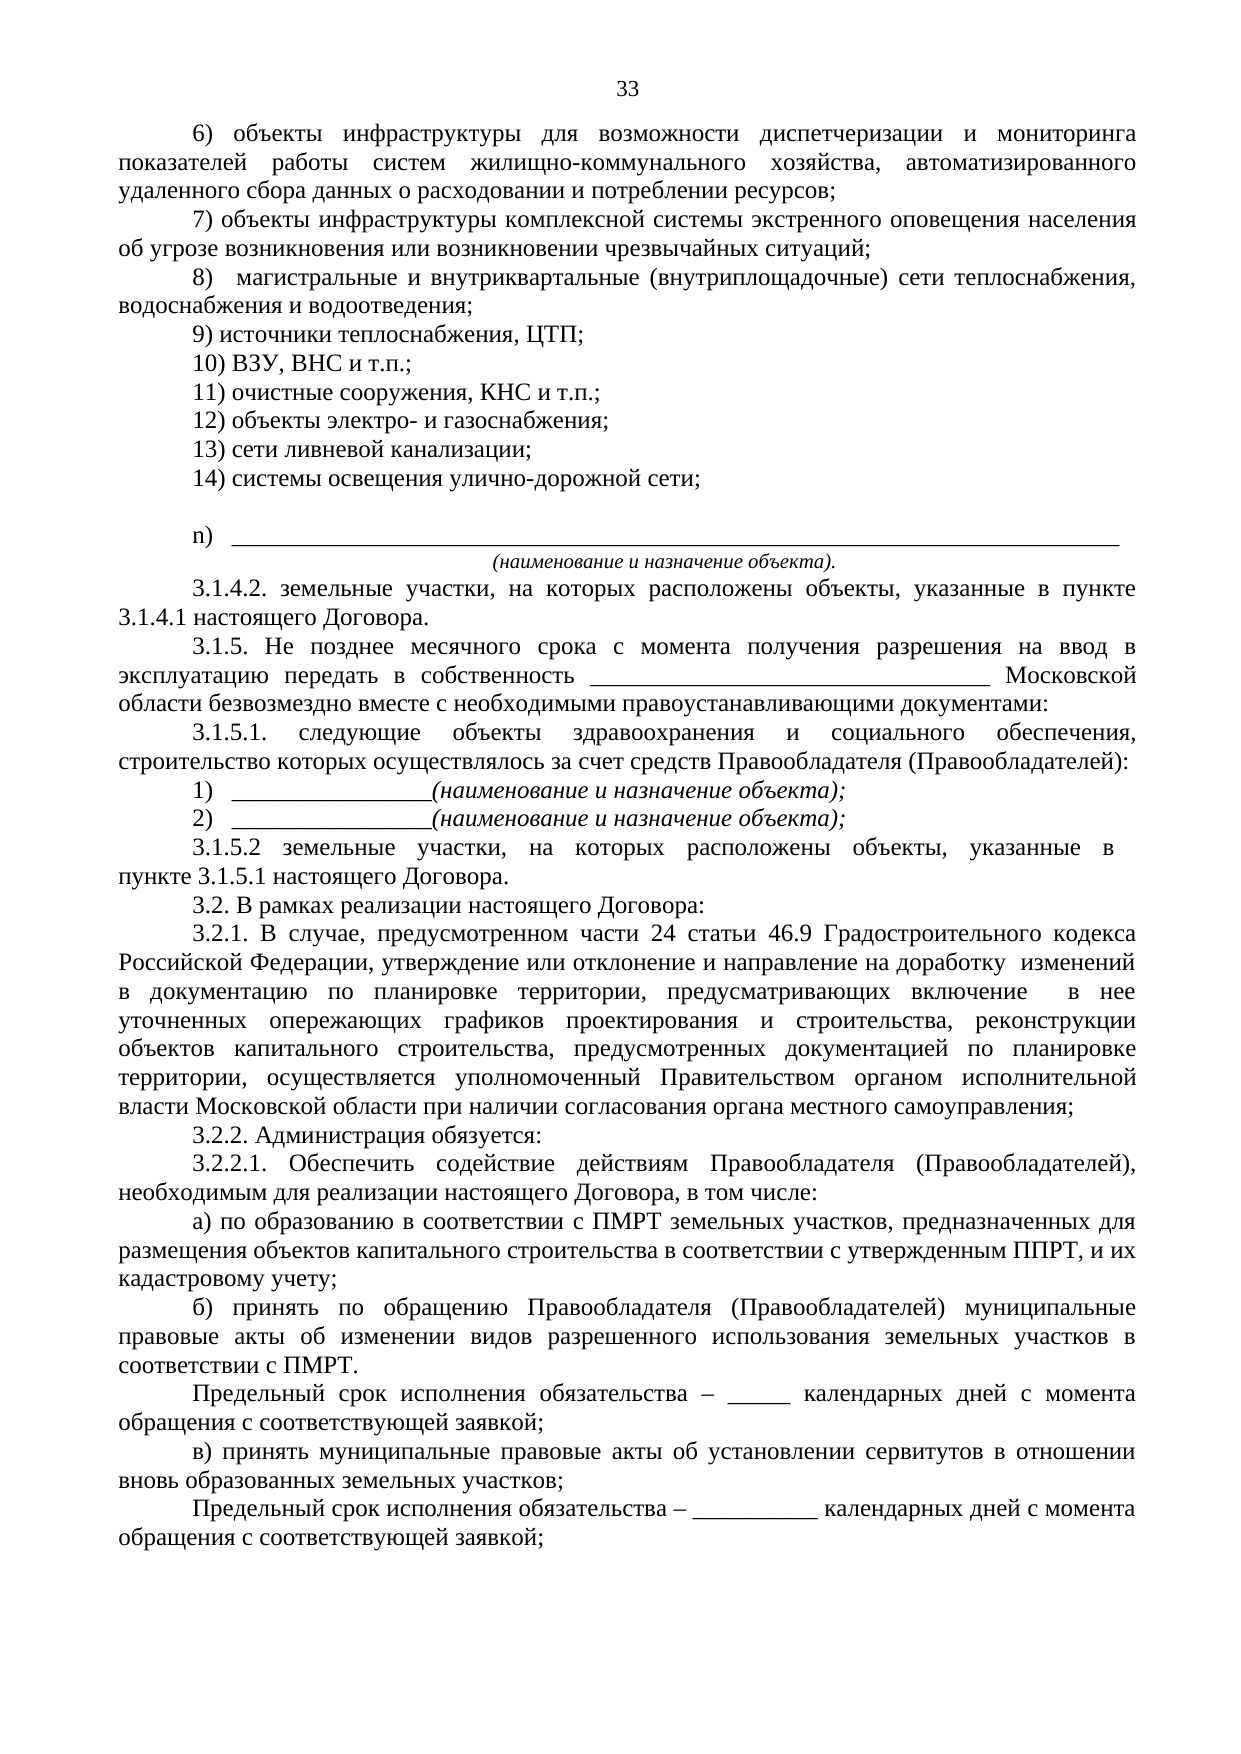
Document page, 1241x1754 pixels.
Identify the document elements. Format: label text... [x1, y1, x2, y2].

text 3.2. В рамках реализации настоящего Договора: [192, 890, 1137, 918]
text 3.1.4.2. земельные участки, на которых расположены объекты, указанные в пункте 3.1.4.1 настоящего Договора. [118, 573, 1137, 631]
text (наименование и назначение объекта). [118, 549, 1137, 573]
text 13) сети ливневой канализации; [118, 434, 1137, 463]
text а) по образованию в соответствии с ПМРТ земельных участков, предназначенных для размещения объектов капитального строительства в соответствии с утвержденным ППРТ, и их кадастровому учету; [118, 1206, 1137, 1292]
text 6) объекты инфраструктуры для возможности диспетчеризации и мониторинга показателей работы систем жилищно-коммунального хозяйства, автоматизированного удаленного сбора данных о расходовании и потреблении ресурсов; [118, 118, 1137, 204]
text б) принять по обращению Правообладателя (Правообладателей) муниципальные правовые акты об изменении видов разрешенного использования земельных участков в соответствии с ПМРТ. [118, 1292, 1137, 1378]
text 8) магистральные и внутриквартальные (внутриплощадочные) сети теплоснабжения, водоснабжения и водоотведения; [118, 262, 1137, 319]
text Предельный срок исполнения обязательства – _____ календарных дней с момента обращения с соответствующей заявкой; [118, 1378, 1137, 1436]
text 2) ________________(наименование и назначение объекта); [118, 803, 1137, 832]
text 3.2.2. Администрация обязуется: [118, 1120, 1137, 1148]
text 3.1.5.2 земельные участки, на которых расположены объекты, указанные в пункте 3.1.5.1 настоящего Договора. [118, 832, 1137, 890]
text 14) системы освещения улично-дорожной сети; [118, 463, 1137, 492]
text 11) очистные сооружения, КНС и т.п.; [118, 377, 1137, 406]
text 3.2.2.1. Обеспечить содействие действиям Правообладателя (Правообладателей), необходимым для реализации настоящего Договора, в том числе: [118, 1148, 1137, 1206]
text 9) источники теплоснабжения, ЦТП; [118, 319, 1137, 348]
text 10) ВЗУ, ВНС и т.п.; [118, 348, 1137, 377]
text 7) объекты инфраструктуры комплексной системы экстренного оповещения населения об угрозе возникновения или возникновении чрезвычайных ситуаций; [118, 204, 1137, 262]
text в) принять муниципальные правовые акты об установлении сервитутов в отношении вновь образованных земельных участков; [118, 1436, 1137, 1493]
text Предельный срок исполнения обязательства – __________ календарных дней с момента обращения с соответствующей заявкой; [118, 1493, 1137, 1551]
text 12) объекты электро- и газоснабжения; [118, 406, 1137, 434]
text 1) ________________(наименование и назначение объекта); [118, 775, 1137, 803]
text 3.2.1. В случае, предусмотренном части 24 статьи 46.9 Градостроительного кодекса Российской Федерации, утверждение или отклонение и направление на доработку изменений в документацию по планировке территории, предусматривающих включение в нее уточненных опережающих графиков проектирования и строительства, реконструкции объектов капитального строительства, предусмотренных документацией по планировке территории, осуществляется уполномоченный Правительством органом исполнительной власти Московской области при наличии согласования органа местного самоуправления; [118, 918, 1137, 1120]
text 3.1.5.1. следующие объекты здравоохранения и социального обеспечения, строительство которых осуществлялось за счет средств Правообладателя (Правообладателей): [118, 717, 1137, 775]
text 3.1.5. Не позднее месячного срока с момента получения разрешения на ввод в эксплуатацию передать в собственность ________________________________ Московской области безвозмездно вместе с необходимыми правоустанавливающими документами: [118, 631, 1137, 717]
text n) _______________________________________________________________________ [118, 521, 1137, 549]
